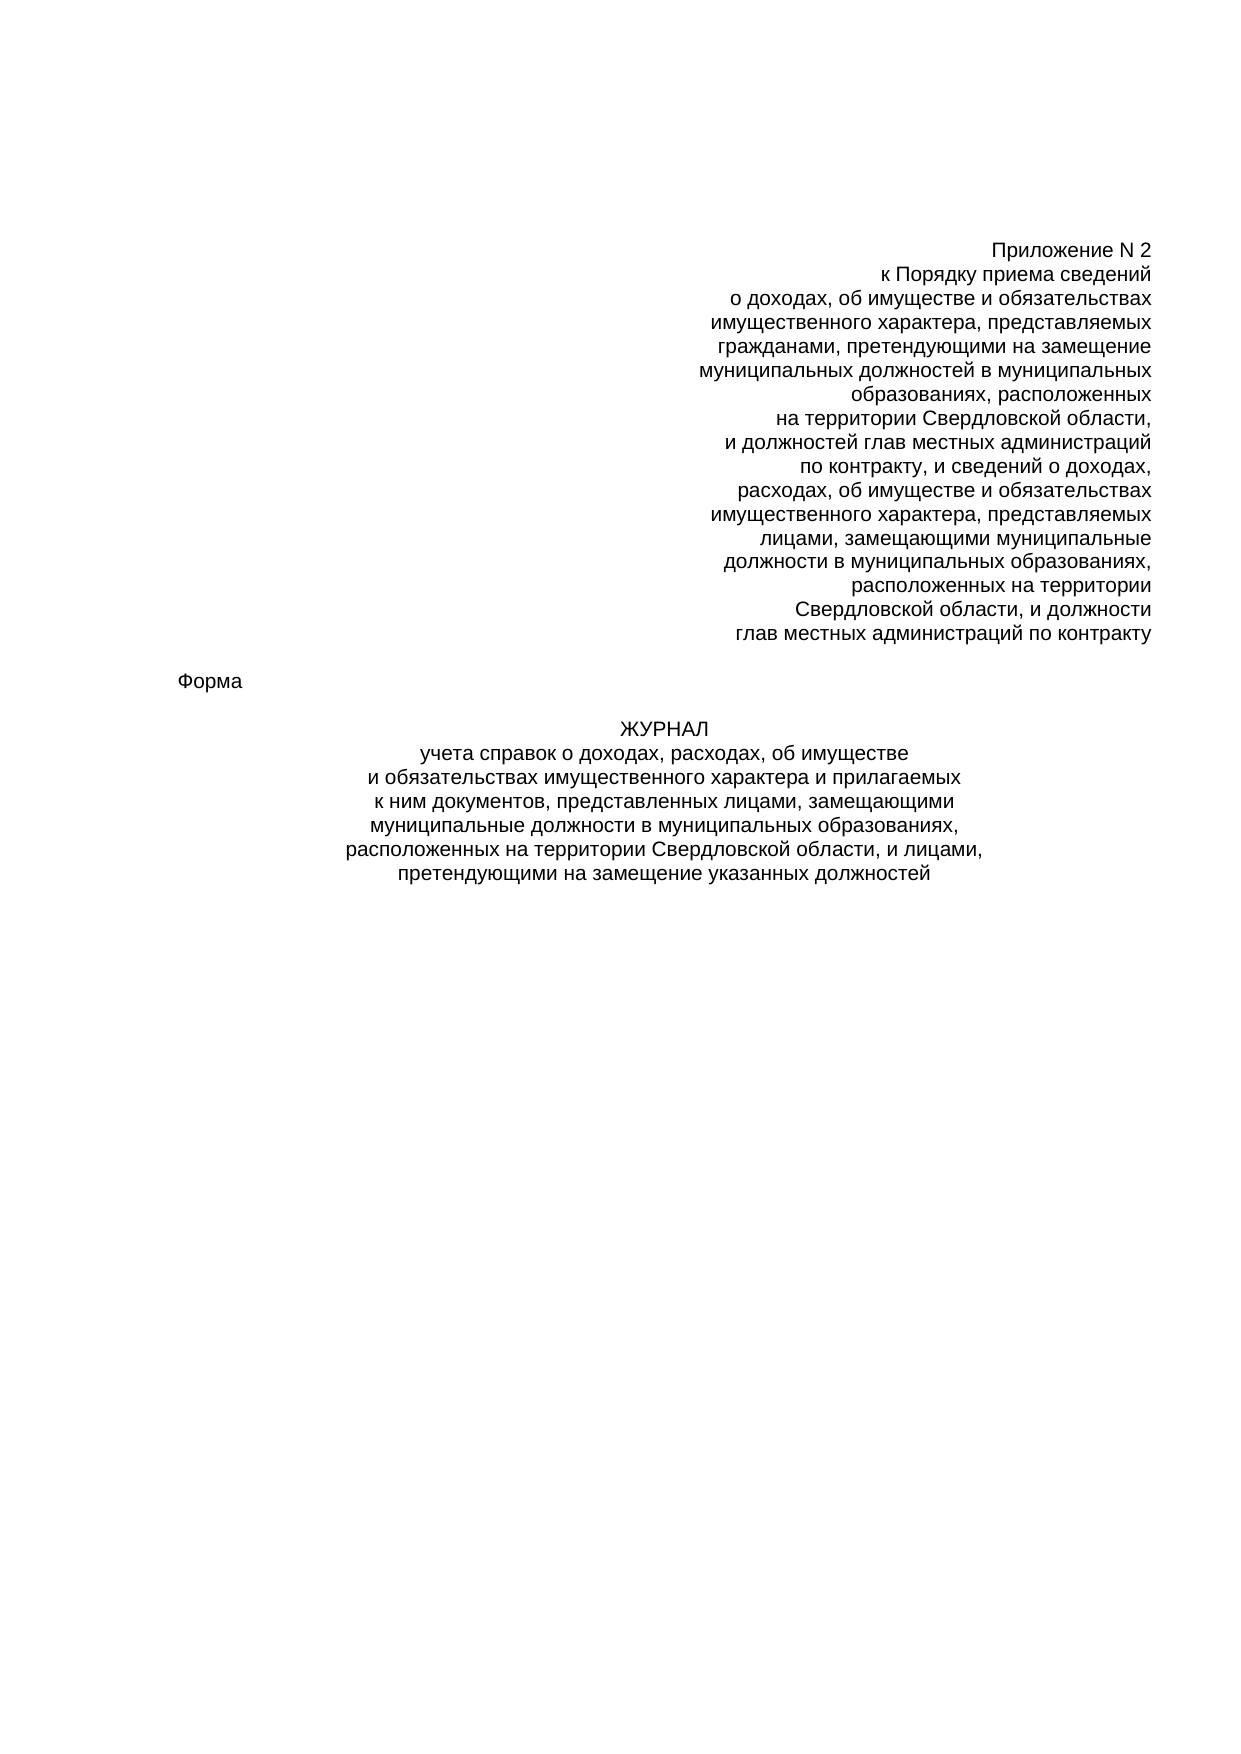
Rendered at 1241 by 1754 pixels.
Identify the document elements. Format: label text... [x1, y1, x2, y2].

text расходах, об имуществе и обязательствах [177, 477, 1152, 501]
text учета справок о доходах, расходах, об имуществе [177, 741, 1152, 765]
text Форма [177, 669, 1152, 693]
text о доходах, об имуществе и обязательствах [177, 286, 1152, 310]
text образованиях, расположенных [177, 382, 1152, 406]
text имущественного характера, представляемых [177, 310, 1152, 334]
text муниципальные должности в муниципальных образованиях, [177, 813, 1152, 837]
text муниципальных должностей в муниципальных [177, 358, 1152, 382]
text Приложение N 2 [177, 238, 1152, 262]
text глав местных администраций по контракту [177, 621, 1152, 645]
text и должностей глав местных администраций [177, 429, 1152, 453]
text лицами, замещающими муниципальные [177, 525, 1152, 549]
text расположенных на территории [177, 573, 1152, 597]
text к ним документов, представленных лицами, замещающими [177, 789, 1152, 813]
text на территории Свердловской области, [177, 406, 1152, 429]
text Свердловской области, и должности [177, 597, 1152, 621]
text гражданами, претендующими на замещение [177, 334, 1152, 358]
text по контракту, и сведений о доходах, [177, 453, 1152, 477]
text ЖУРНАЛ [177, 717, 1152, 741]
text к Порядку приема сведений [177, 262, 1152, 286]
text и обязательствах имущественного характера и прилагаемых [177, 765, 1152, 789]
text претендующими на замещение указанных должностей [177, 861, 1152, 885]
text должности в муниципальных образованиях, [177, 549, 1152, 573]
text имущественного характера, представляемых [177, 501, 1152, 525]
text расположенных на территории Свердловской области, и лицами, [177, 837, 1152, 861]
